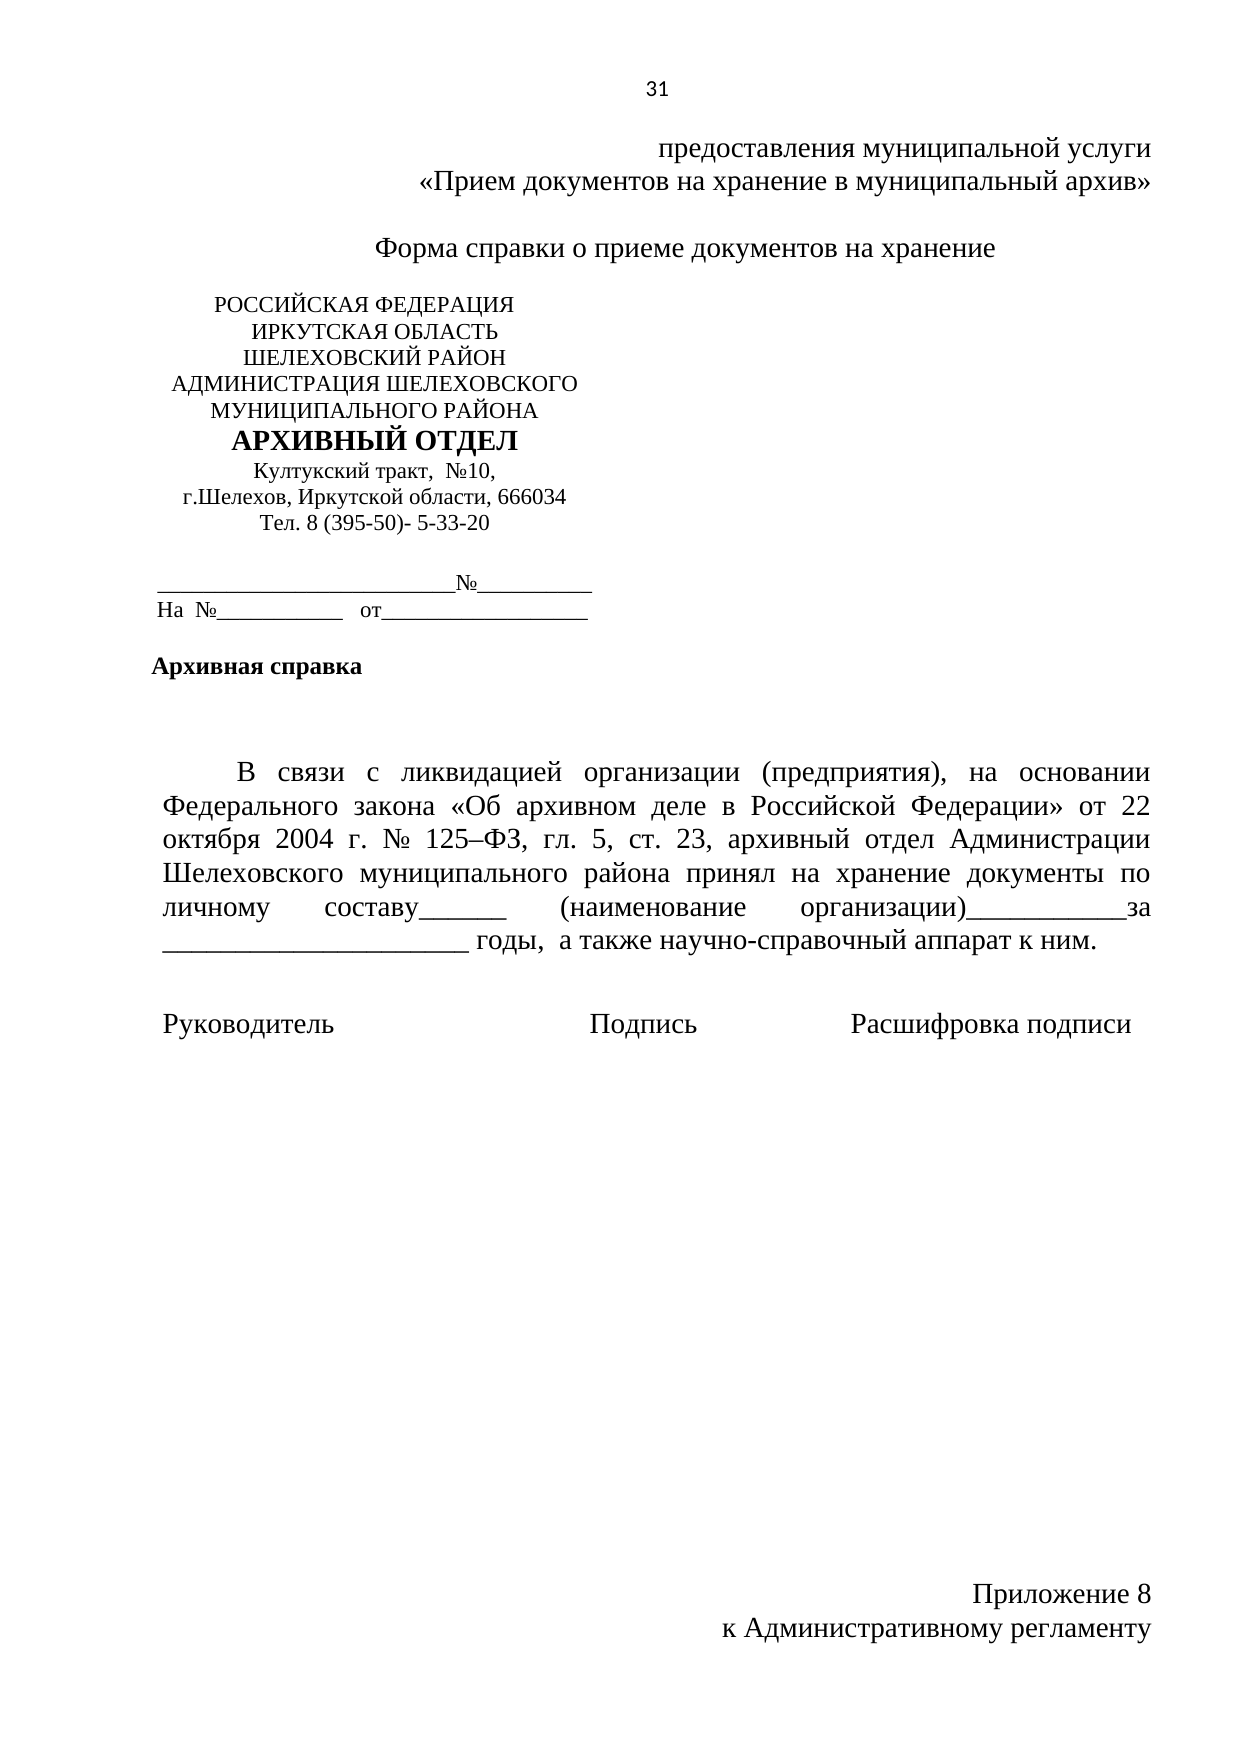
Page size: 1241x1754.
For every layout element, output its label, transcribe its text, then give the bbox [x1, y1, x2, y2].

text «Прием документов на хранение в муниципальный архив» [162, 163, 1152, 197]
text Руководитель Подпись Расшифровка подписи [162, 1006, 1152, 1040]
text В связи с ликвидацией организации (предприятия), на основании Федерального закона «Об архивном деле в Российской Федерации» от 22 октября . № 125–ФЗ, гл. 5, ст. 23, архивный отдел Администрации Шелеховского муниципального района принял на хранение документы по личному составу______ (наименование организации)___________за _____________________ годы, а также научно-справочный аппарат к ним. [162, 754, 1152, 956]
text Форма справки о приеме документов на хранение [162, 231, 1152, 264]
text к Административному регламенту [162, 1610, 1152, 1643]
text предоставления муниципальной услуги [162, 130, 1152, 163]
table_header РОССИЙСКАЯ ФЕДЕРАЦИЯ ИРКУТСКАЯ ОБЛАСТЬ ШЕЛЕХОВСКИЙ РАЙОН АДМИНИСТРАЦИЯ ШЕЛЕХОВСКОГО МУНИЦИПАЛЬНОГО РАЙОНА АРХИВНЫЙ ОТДЕЛ Култукский тракт, №10, г.Шелехов, Иркутской области, 666034 Тел. 8 (395-50)- 5-33-20 __________________________№__________ На №___________ от__________________ Архивная справка [140, 291, 609, 679]
text Приложение 8 [162, 1576, 1152, 1610]
